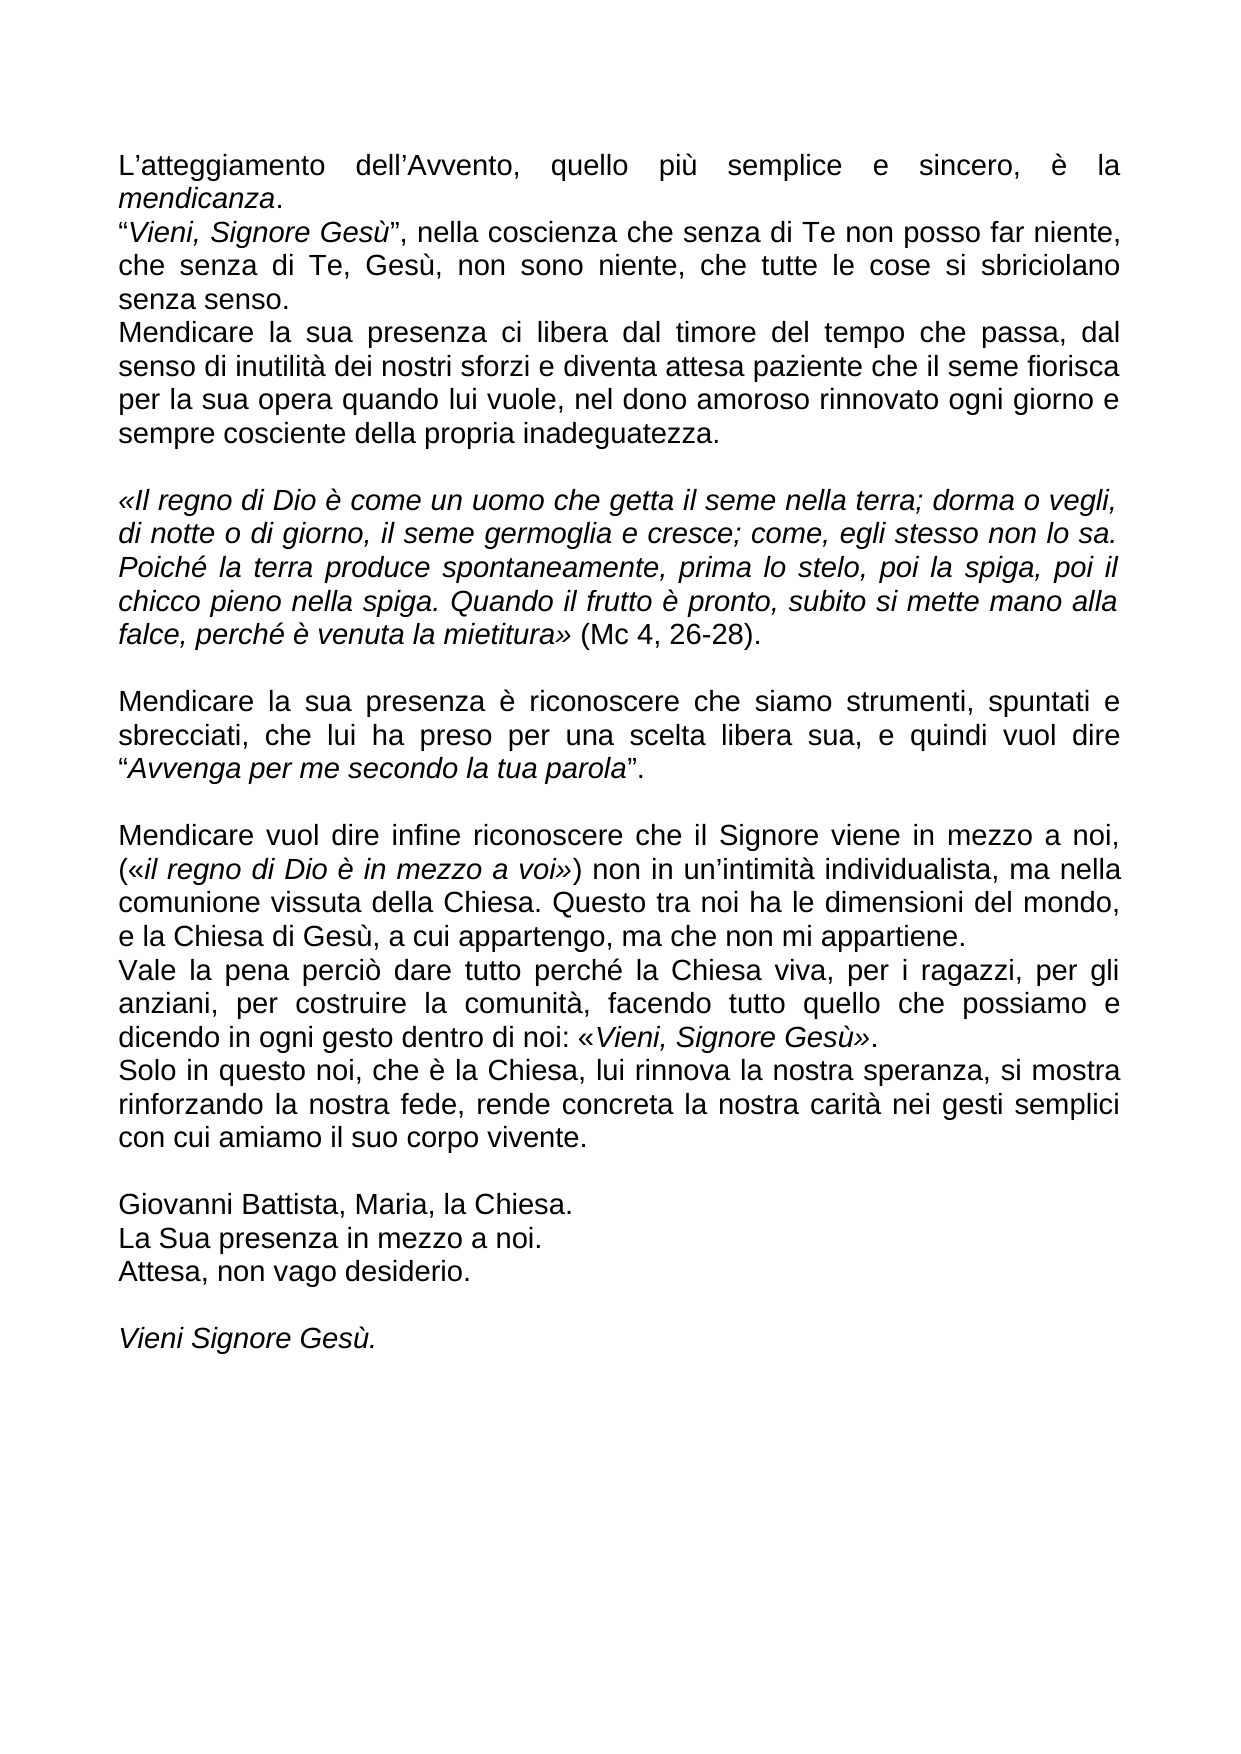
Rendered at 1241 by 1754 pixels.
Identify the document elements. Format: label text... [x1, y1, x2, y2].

text Giovanni Battista, Maria, la Chiesa. [118, 1187, 1122, 1221]
text Vieni Signore Gesù. [118, 1322, 1122, 1355]
text Attesa, non vago desiderio. [118, 1254, 1122, 1288]
text La Sua presenza in mezzo a noi. [118, 1221, 1122, 1254]
text Mendicare la sua presenza è riconoscere che siamo strumenti, spuntati e sbrecciati, che lui ha preso per una scelta libera sua, e quindi vuol dire “Avvenga per me secondo la tua parola”. [118, 684, 1122, 785]
text «Il regno di Dio è come un uomo che getta il seme nella terra; dorma o vegli, di notte o di giorno, il seme germoglia e cresce; come, egli stesso non lo sa. Poiché la terra produce spontaneamente, prima lo stelo, poi la spiga, poi il chicco pieno nella spiga. Quando il frutto è pronto, subito si mette mano alla falce, perché è venuta la mietitura» (Mc 4, 26-28). [118, 483, 1122, 651]
text Solo in questo noi, che è la Chiesa, lui rinnova la nostra speranza, si mostra rinforzando la nostra fede, rende concreta la nostra carità nei gesti semplici con cui amiamo il suo corpo vivente. [118, 1053, 1122, 1154]
text Vale la pena perciò dare tutto perché la Chiesa viva, per i ragazzi, per gli anziani, per costruire la comunità, facendo tutto quello che possiamo e dicendo in ogni gesto dentro di noi: «Vieni, Signore Gesù». [118, 953, 1122, 1053]
text “Vieni, Signore Gesù”, nella coscienza che senza di Te non posso far niente, che senza di Te, Gesù, non sono niente, che tutte le cose si sbriciolano senza senso. [118, 215, 1122, 315]
text Mendicare vuol dire infine riconoscere che il Signore viene in mezzo a noi, («il regno di Dio è in mezzo a voi») non in un’intimità individualista, ma nella comunione vissuta della Chiesa. Questo tra noi ha le dimensioni del mondo, e la Chiesa di Gesù, a cui appartengo, ma che non mi appartiene. [118, 818, 1122, 953]
text L’atteggiamento dell’Avvento, quello più semplice e sincero, è la mendicanza. [118, 148, 1122, 215]
text Mendicare la sua presenza ci libera dal timore del tempo che passa, dal senso di inutilità dei nostri sforzi e diventa attesa paziente che il seme fiorisca per la sua opera quando lui vuole, nel dono amoroso rinnovato ogni giorno e sempre cosciente della propria inadeguatezza. [118, 315, 1122, 449]
